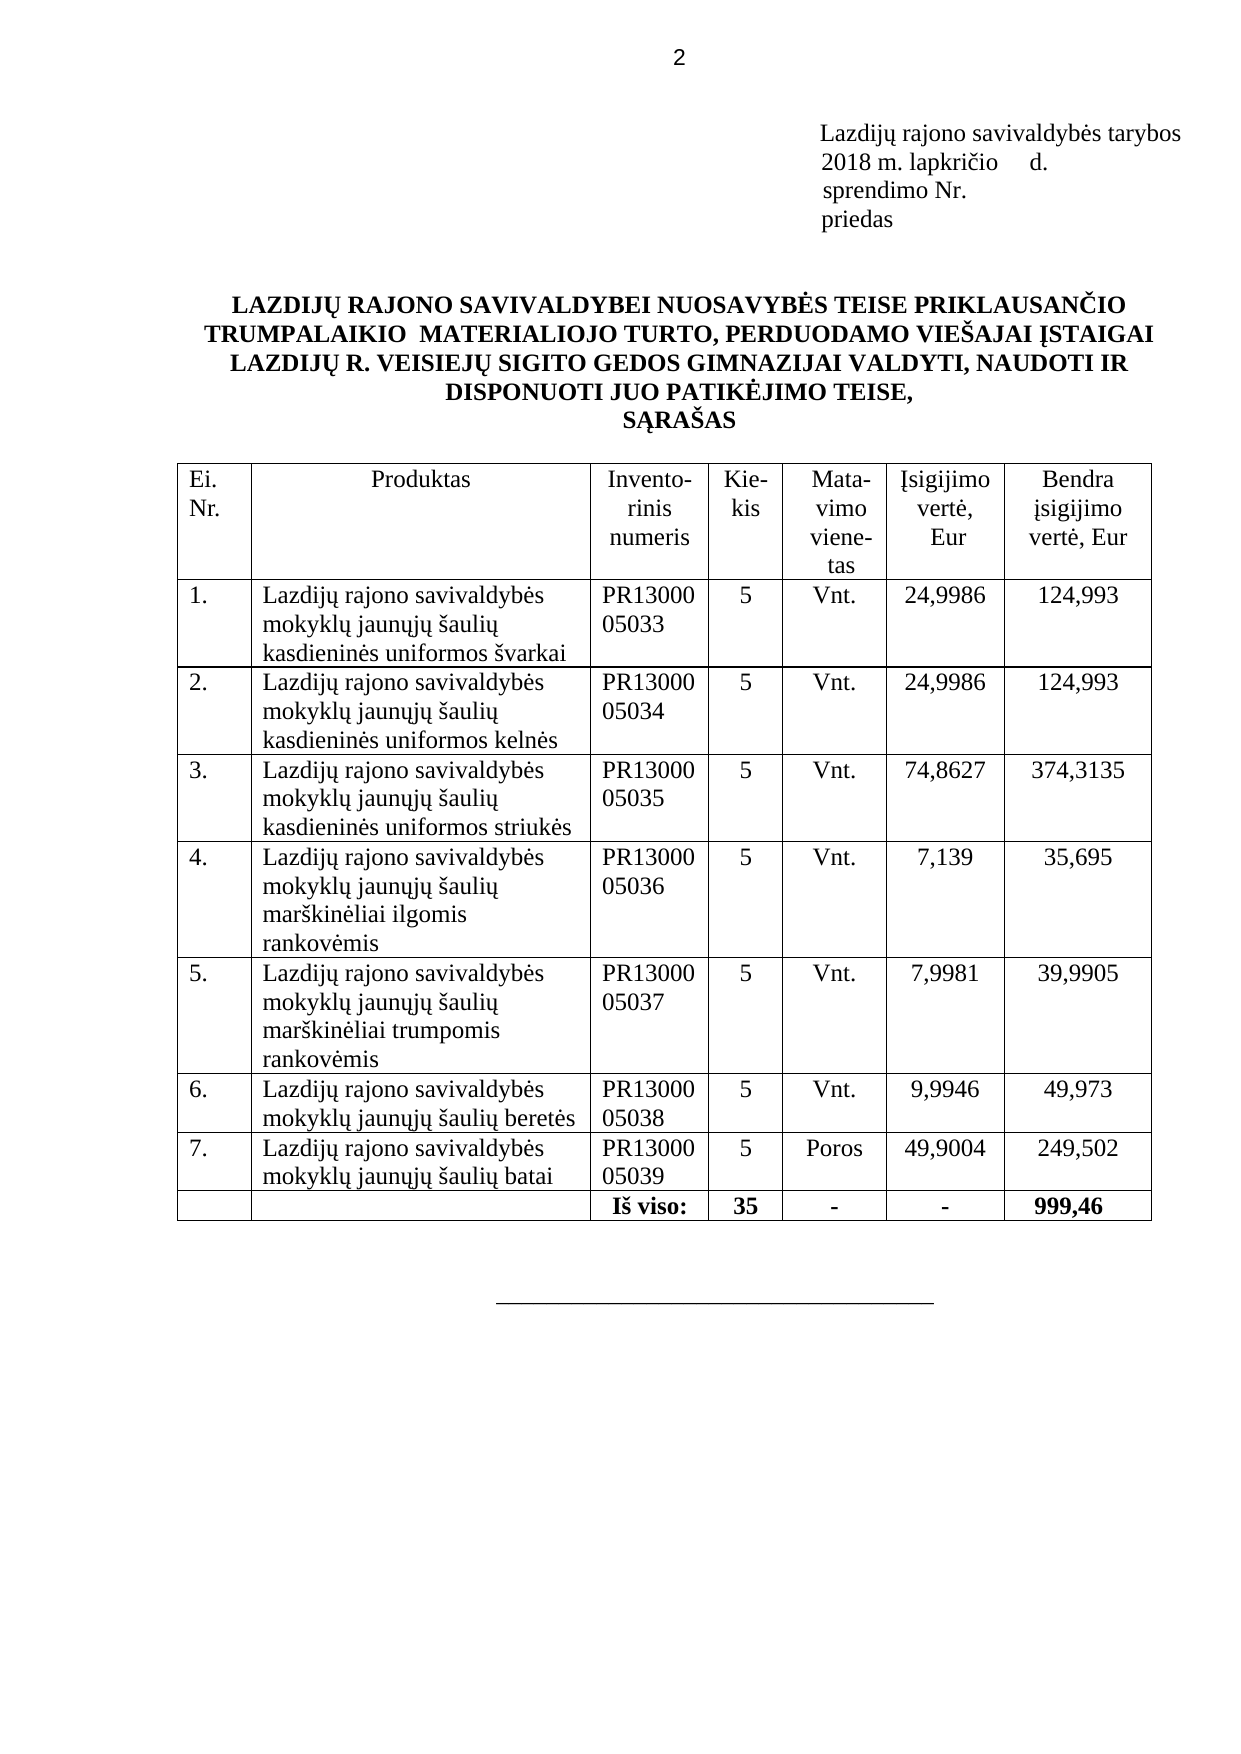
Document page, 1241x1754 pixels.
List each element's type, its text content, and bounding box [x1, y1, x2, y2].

table_cell 5 [709, 842, 782, 957]
table_cell 5 [709, 1133, 782, 1190]
table_cell 49,973 [1005, 1074, 1151, 1132]
table_cell 5. [178, 958, 251, 1073]
table_cell 249,502 [1005, 1133, 1151, 1190]
table_cell Vnt. [783, 668, 886, 754]
table_cell PR1300005038 [591, 1074, 708, 1132]
text sprendimo Nr. [177, 176, 1181, 204]
table_cell Vnt. [783, 1074, 886, 1132]
text ___________________________________ [177, 1278, 1181, 1307]
table_header Invento-rinis numeris [591, 464, 708, 579]
table_cell 7,9981 [887, 958, 1004, 1073]
table_cell Lazdijų rajono savivaldybės mokyklų jaunųjų šaulių kasdieninės uniformos striukės [252, 755, 590, 841]
text priedas [177, 204, 1181, 233]
table_cell 74,8627 [887, 755, 1004, 841]
table_cell 3. [178, 755, 251, 841]
table_cell 4. [178, 842, 251, 957]
table_cell [178, 1191, 251, 1220]
table_header Mata-vimo viene- tas [783, 464, 886, 579]
table_cell PR1300005037 [591, 958, 708, 1073]
table_cell 5 [709, 1074, 782, 1132]
table_cell 24,9986 [887, 580, 1004, 666]
table_cell 7. [178, 1133, 251, 1190]
table_cell 9,9946 [887, 1074, 1004, 1132]
table_cell PR1300005034 [591, 668, 708, 754]
table_cell Poros [783, 1133, 886, 1190]
table_cell Vnt. [783, 755, 886, 841]
table_header Produktas [252, 464, 590, 579]
text SĄRAŠAS [177, 406, 1181, 434]
table_header Ei. Nr. [178, 464, 251, 579]
table_cell PR1300005033 [591, 580, 708, 666]
table_cell 2. [178, 668, 251, 754]
table_header Kie-kis [709, 464, 782, 579]
table_cell [252, 1191, 590, 1220]
table_cell Vnt. [783, 842, 886, 957]
table_header Įsigijimo vertė, Eur [887, 464, 1004, 579]
table_cell 124,993 [1005, 668, 1151, 754]
table_cell 6. [178, 1074, 251, 1132]
table_cell Lazdijų rajono savivaldybės mokyklų jaunųjų šaulių kasdieninės uniformos švarkai [252, 580, 590, 666]
text 2018 m. lapkričio d. [177, 147, 1181, 176]
table_cell Iš viso: [591, 1191, 708, 1220]
table_cell PR1300005039 [591, 1133, 708, 1190]
table_cell PR1300005036 [591, 842, 708, 957]
table_cell Lazdijų rajono savivaldybės mokyklų jaunųjų šaulių marškinėliai trumpomis rankovėmis [252, 958, 590, 1073]
text LAZDIJŲ RAJONO SAVIVALDYBEI NUOSAVYBĖS TEISE PRIKLAUSANČIO TRUMPALAIKIO MATERIALIOJO TURTO, PERDUODAMO VIEŠAJAI ĮSTAIGAI LAZDIJŲ R. VEISIEJŲ SIGITO GEDOS GIMNAZIJAI VALDYTI, NAUDOTI IR DISPONUOTI JUO PATIKĖJIMO TEISE, [177, 291, 1181, 406]
table_cell 5 [709, 755, 782, 841]
table_cell 49,9004 [887, 1133, 1004, 1190]
table_cell 35 [709, 1191, 782, 1220]
table_cell Lazdijų rajono savivaldybės mokyklų jaunųjų šaulių batai [252, 1133, 590, 1190]
table_cell 124,993 [1005, 580, 1151, 666]
table_cell 35,695 [1005, 842, 1151, 957]
table_cell Vnt. [783, 958, 886, 1073]
table_cell Vnt. [783, 580, 886, 666]
table_cell Lazdijų rajono savivaldybės mokyklų jaunųjų šaulių beretės [252, 1074, 590, 1132]
table_header Bendra įsigijimo vertė, Eur [1005, 464, 1151, 579]
table_cell 24,9986 [887, 668, 1004, 754]
table_cell 39,9905 [1005, 958, 1151, 1073]
table_cell 5 [709, 580, 782, 666]
table_cell 1. [178, 580, 251, 666]
table_cell 999,46 [1005, 1191, 1151, 1220]
table_cell - [783, 1191, 886, 1220]
table_cell Lazdijų rajono savivaldybės mokyklų jaunųjų šaulių kasdieninės uniformos kelnės [252, 668, 590, 754]
table_cell 5 [709, 958, 782, 1073]
table_cell 374,3135 [1005, 755, 1151, 841]
table_cell PR1300005035 [591, 755, 708, 841]
table_cell Lazdijų rajono savivaldybės mokyklų jaunųjų šaulių marškinėliai ilgomis rankovėmis [252, 842, 590, 957]
text Lazdijų rajono savivaldybės tarybos [177, 118, 1181, 147]
table_cell 5 [709, 668, 782, 754]
table_cell - [887, 1191, 1004, 1220]
table_cell 7,139 [887, 842, 1004, 957]
